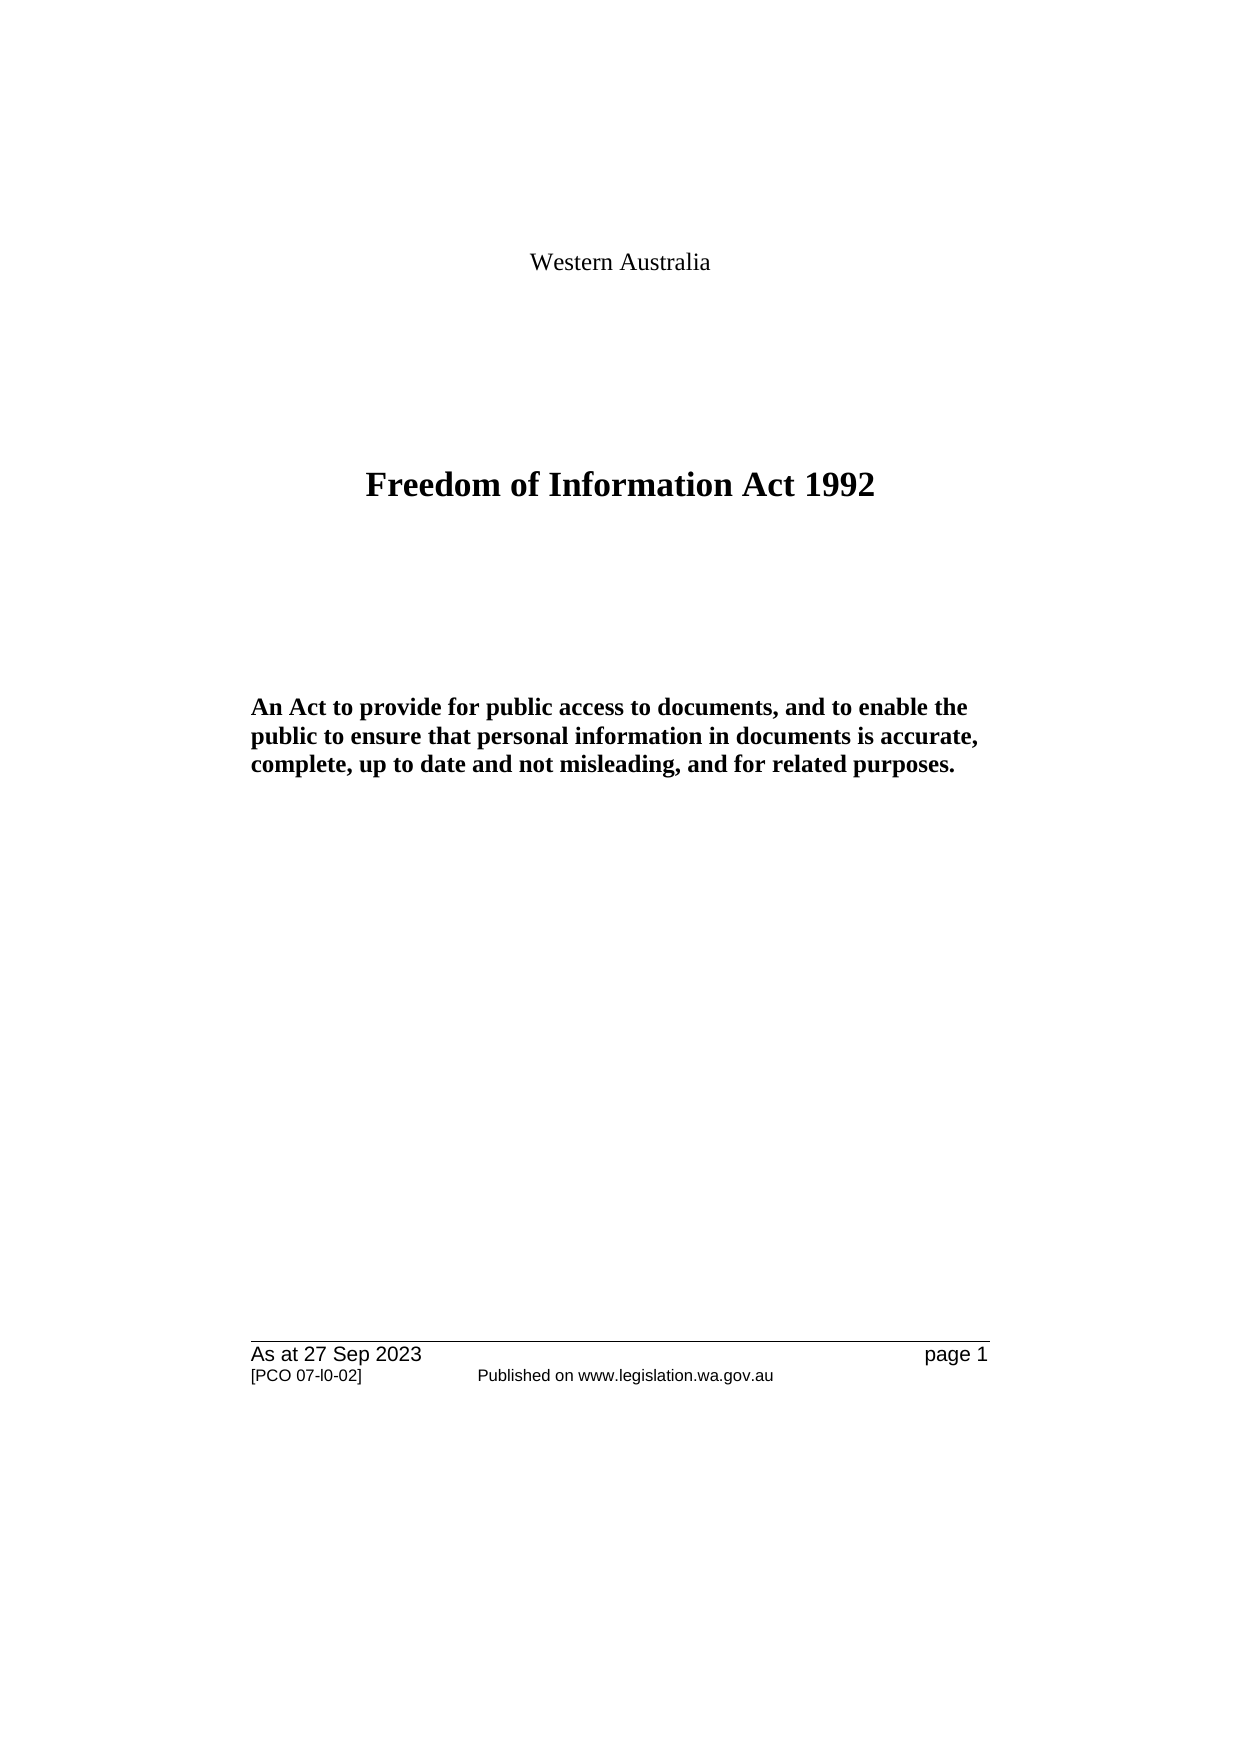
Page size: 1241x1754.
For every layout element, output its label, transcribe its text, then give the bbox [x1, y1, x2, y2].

text Freedom of Information Act 1992 [251, 464, 990, 504]
title An Act to provide for public access to documents, and to enable the public to ensure that personal information in documents is accurate, complete, up to date and not misleading, and for related purposes. [251, 692, 990, 778]
text Western Australia [251, 247, 990, 276]
